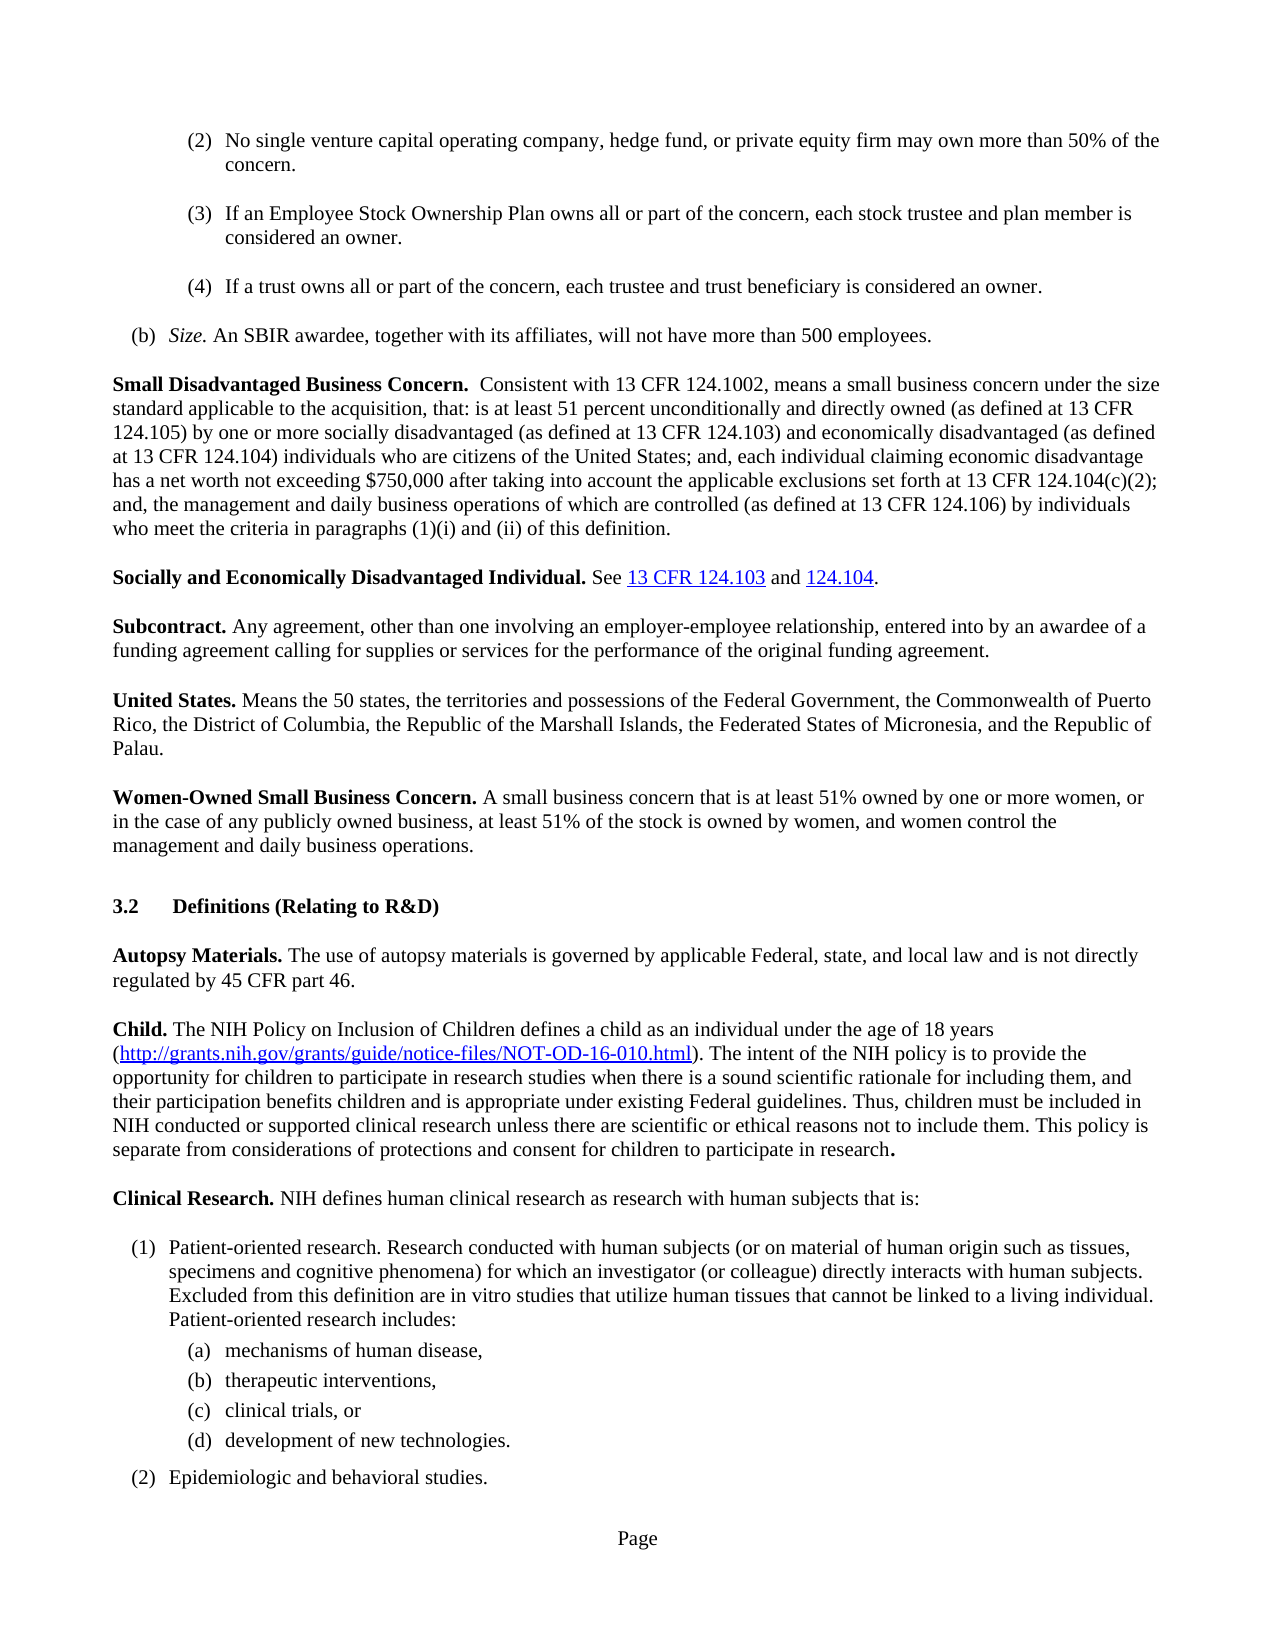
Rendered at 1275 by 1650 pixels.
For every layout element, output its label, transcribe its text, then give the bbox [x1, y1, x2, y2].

text Clinical Research. NIH defines human clinical research as research with human subjects that is: [112, 1186, 1162, 1210]
text Autopsy Materials. The use of autopsy materials is governed by applicable Federal, state, and local law and is not directly regulated by 45 CFR part 46. [112, 943, 1162, 992]
text Small Disadvantaged Business Concern. Consistent with 13 CFR 124.1002, means a small business concern under the size standard applicable to the acquisition, that: is at least 51 percent unconditionally and directly owned (as defined at 13 CFR 124.105) by one or more socially disadvantaged (as defined at 13 CFR 124.103) and economically disadvantaged (as defined at 13 CFR 124.104) individuals who are citizens of the United States; and, each individual claiming economic disadvantage has a net worth not exceeding $750,000 after taking into account the applicable exclusions set forth at 13 CFR 124.104(c)(2); and, the management and daily business operations of which are controlled (as defined at 13 CFR 124.106) by individuals who meet the criteria in paragraphs (1)(i) and (ii) of this definition. [112, 372, 1162, 540]
list therapeutic interventions, [187, 1368, 1162, 1392]
list If a trust owns all or part of the concern, each trustee and trust beneficiary is considered an owner. [187, 274, 1162, 298]
text Women-Owned Small Business Concern. A small business concern that is at least 51% owned by one or more women, or in the case of any publicly owned business, at least 51% of the stock is owned by women, and women control the management and daily business operations. [112, 785, 1162, 857]
list mechanisms of human disease, [187, 1337, 1162, 1362]
list Epidemiologic and behavioral studies. [131, 1465, 1162, 1489]
list clinical trials, or [187, 1398, 1162, 1422]
list development of new technologies. [187, 1428, 1162, 1452]
text United States. Means the 50 states, the territories and possessions of the Federal Government, the Commonwealth of Puerto Rico, the District of Columbia, the Republic of the Marshall Islands, the Federated States of Micronesia, and the Republic of Palau. [112, 687, 1162, 760]
text Child. The NIH Policy on Inclusion of Children defines a child as an individual under the age of 18 years (http://grants.nih.gov/grants/guide/notice-files/NOT-OD-16-010.html). The intent of the NIH policy is to provide the opportunity for children to participate in research studies when there is a sound scientific rationale for including them, and their participation benefits children and is appropriate under existing Federal guidelines. Thus, children must be included in NIH conducted or supported clinical research unless there are scientific or ethical reasons not to include them. This policy is separate from considerations of protections and consent for children to participate in research. [112, 1017, 1162, 1161]
list Patient-oriented research. Research conducted with human subjects (or on material of human origin such as tissues, specimens and cognitive phenomena) for which an investigator (or colleague) directly interacts with human subjects. Excluded from this definition are in vitro studies that utilize human tissues that cannot be linked to a living individual. Patient-oriented research includes: [131, 1235, 1162, 1331]
list Size. An SBIR awardee, together with its affiliates, will not have more than 500 employees. [131, 323, 1162, 347]
text Subcontract. Any agreement, other than one involving an employer-employee relationship, entered into by an awardee of a funding agreement calling for supplies or services for the performance of the original funding agreement. [112, 614, 1162, 662]
text Socially and Economically Disadvantaged Individual. See 13 CFR 124.103 and 124.104. [112, 565, 1162, 589]
subtitle Definitions (Relating to R&D) [112, 894, 1162, 918]
list If an Employee Stock Ownership Plan owns all or part of the concern, each stock trustee and plan member is considered an owner. [187, 201, 1162, 249]
list No single venture capital operating company, hedge fund, or private equity firm may own more than 50% of the concern. [187, 127, 1162, 176]
